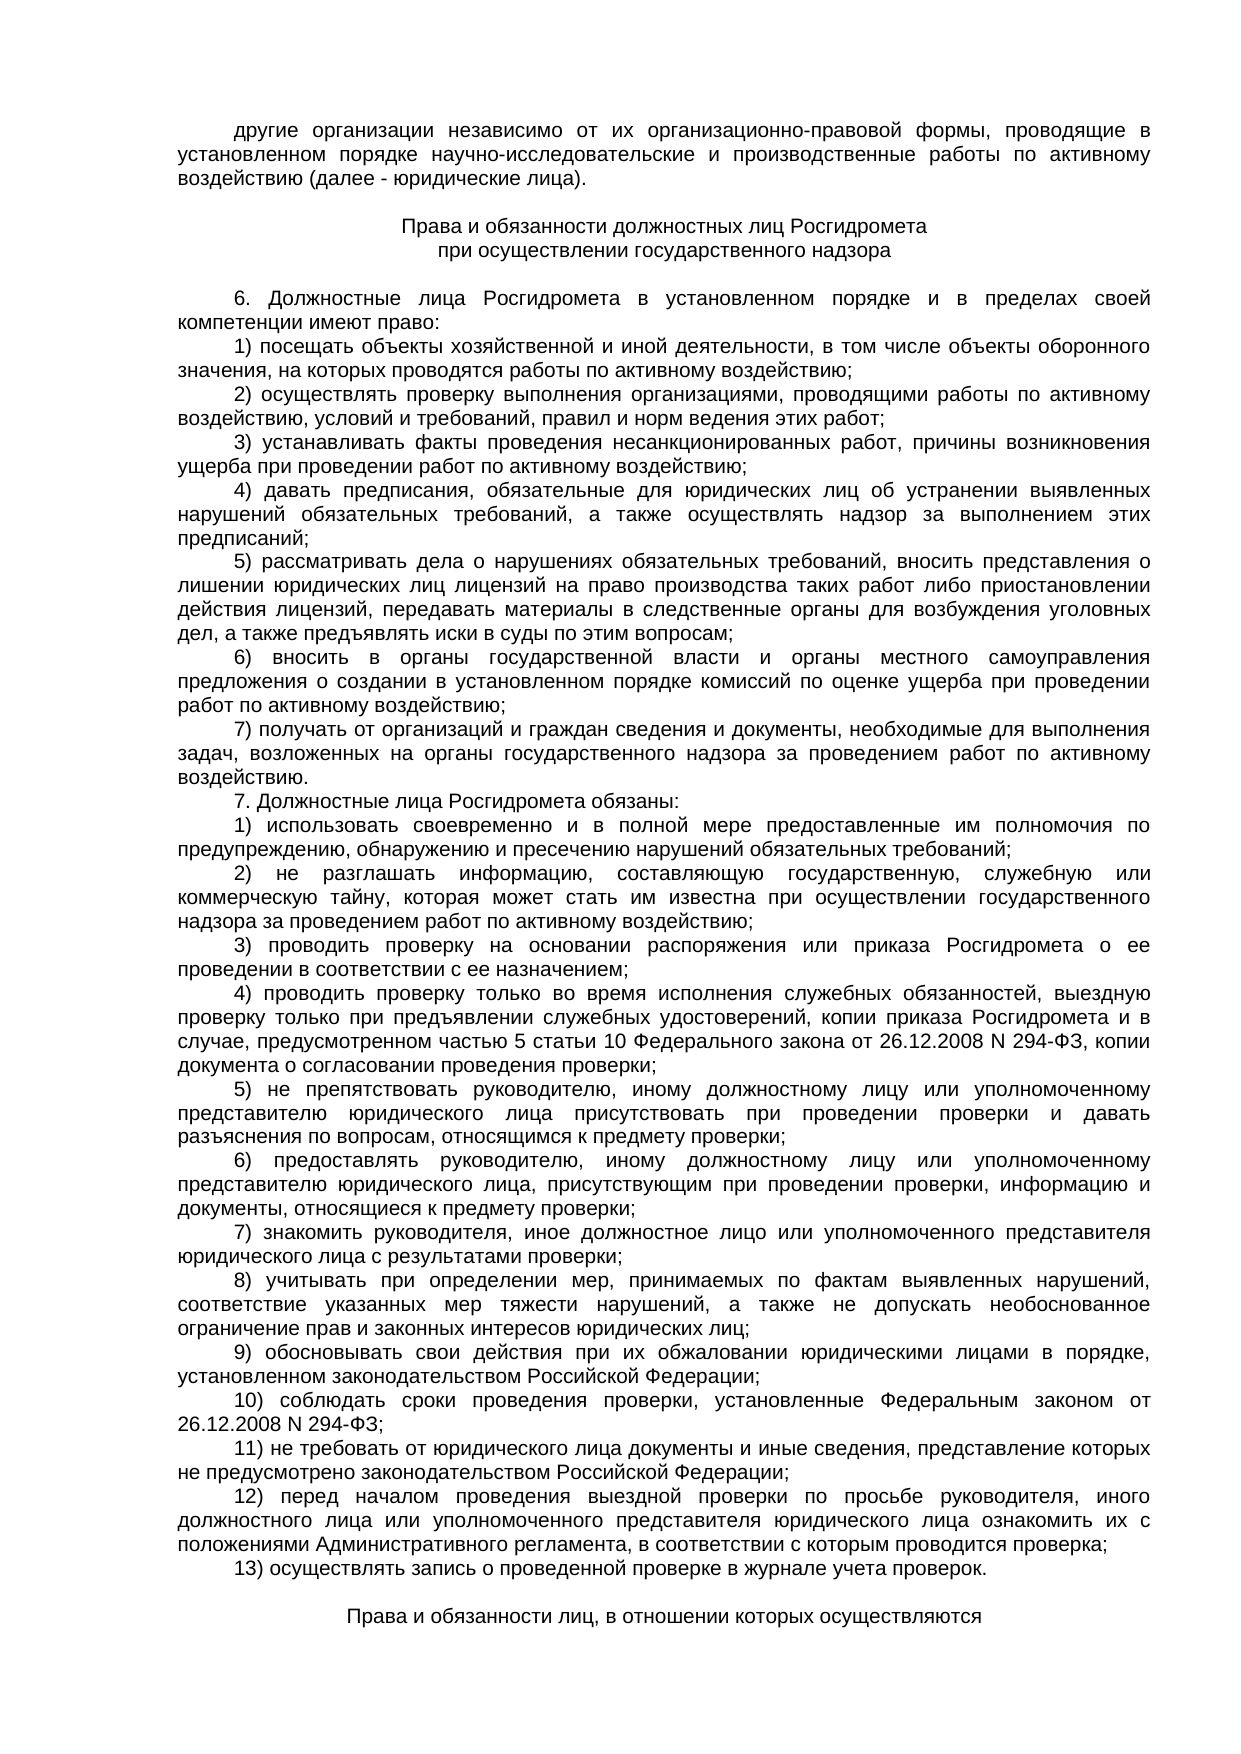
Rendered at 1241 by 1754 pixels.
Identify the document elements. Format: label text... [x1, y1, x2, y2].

text 3) проводить проверку на основании распоряжения или приказа Росгидромета о ее проведении в соответствии с ее назначением; [177, 933, 1152, 981]
text 5) рассматривать дела о нарушениях обязательных требований, вносить представления о лишении юридических лиц лицензий на право производства таких работ либо приостановлении действия лицензий, передавать материалы в следственные органы для возбуждения уголовных дел, а также предъявлять иски в суды по этим вопросам; [177, 549, 1152, 645]
text 8) учитывать при определении мер, принимаемых по фактам выявленных нарушений, соответствие указанных мер тяжести нарушений, а также не допускать необоснованное ограничение прав и законных интересов юридических лиц; [177, 1268, 1152, 1340]
text 4) давать предписания, обязательные для юридических лиц об устранении выявленных нарушений обязательных требований, а также осуществлять надзор за выполнением этих предписаний; [177, 477, 1152, 549]
text 13) осуществлять запись о проведенной проверке в журнале учета проверок. [177, 1556, 1152, 1579]
text 6) вносить в органы государственной власти и органы местного самоуправления предложения о создании в установленном порядке комиссий по оценке ущерба при проведении работ по активному воздействию; [177, 645, 1152, 717]
text Права и обязанности лиц, в отношении которых осуществляются [177, 1603, 1152, 1627]
text 7. Должностные лица Росгидромета обязаны: [177, 789, 1152, 813]
text 3) устанавливать факты проведения несанкционированных работ, причины возникновения ущерба при проведении работ по активному воздействию; [177, 429, 1152, 477]
text другие организации независимо от их организационно-правовой формы, проводящие в установленном порядке научно-исследовательские и производственные работы по активному воздействию (далее - юридические лица). [177, 118, 1152, 190]
text 2) не разглашать информацию, составляющую государственную, служебную или коммерческую тайну, которая может стать им известна при осуществлении государственного надзора за проведением работ по активному воздействию; [177, 861, 1152, 933]
text 7) знакомить руководителя, иное должностное лицо или уполномоченного представителя юридического лица с результатами проверки; [177, 1220, 1152, 1268]
text 11) не требовать от юридического лица документы и иные сведения, представление которых не предусмотрено законодательством Российской Федерации; [177, 1436, 1152, 1484]
text 7) получать от организаций и граждан сведения и документы, необходимые для выполнения задач, возложенных на органы государственного надзора за проведением работ по активному воздействию. [177, 717, 1152, 789]
text 5) не препятствовать руководителю, иному должностному лицу или уполномоченному представителю юридического лица присутствовать при проведении проверки и давать разъяснения по вопросам, относящимся к предмету проверки; [177, 1076, 1152, 1148]
text 9) обосновывать свои действия при их обжаловании юридическими лицами в порядке, установленном законодательством Российской Федерации; [177, 1340, 1152, 1388]
text 4) проводить проверку только во время исполнения служебных обязанностей, выездную проверку только при предъявлении служебных удостоверений, копии приказа Росгидромета и в случае, предусмотренном частью 5 статьи 10 Федерального закона от 26.12.2008 N 294-ФЗ, копии документа о согласовании проведения проверки; [177, 981, 1152, 1076]
text 1) использовать своевременно и в полной мере предоставленные им полномочия по предупреждению, обнаружению и пресечению нарушений обязательных требований; [177, 813, 1152, 861]
text 10) соблюдать сроки проведения проверки, установленные Федеральным законом от 26.12.2008 N 294-ФЗ; [177, 1388, 1152, 1436]
text Права и обязанности должностных лиц Росгидромета [177, 214, 1152, 238]
text 6) предоставлять руководителю, иному должностному лицу или уполномоченному представителю юридического лица, присутствующим при проведении проверки, информацию и документы, относящиеся к предмету проверки; [177, 1148, 1152, 1220]
text при осуществлении государственного надзора [177, 238, 1152, 262]
text 12) перед началом проведения выездной проверки по просьбе руководителя, иного должностного лица или уполномоченного представителя юридического лица ознакомить их с положениями Административного регламента, в соответствии с которым проводится проверка; [177, 1484, 1152, 1556]
text 6. Должностные лица Росгидромета в установленном порядке и в пределах своей компетенции имеют право: [177, 286, 1152, 334]
text 1) посещать объекты хозяйственной и иной деятельности, в том числе объекты оборонного значения, на которых проводятся работы по активному воздействию; [177, 334, 1152, 382]
text 2) осуществлять проверку выполнения организациями, проводящими работы по активному воздействию, условий и требований, правил и норм ведения этих работ; [177, 382, 1152, 429]
